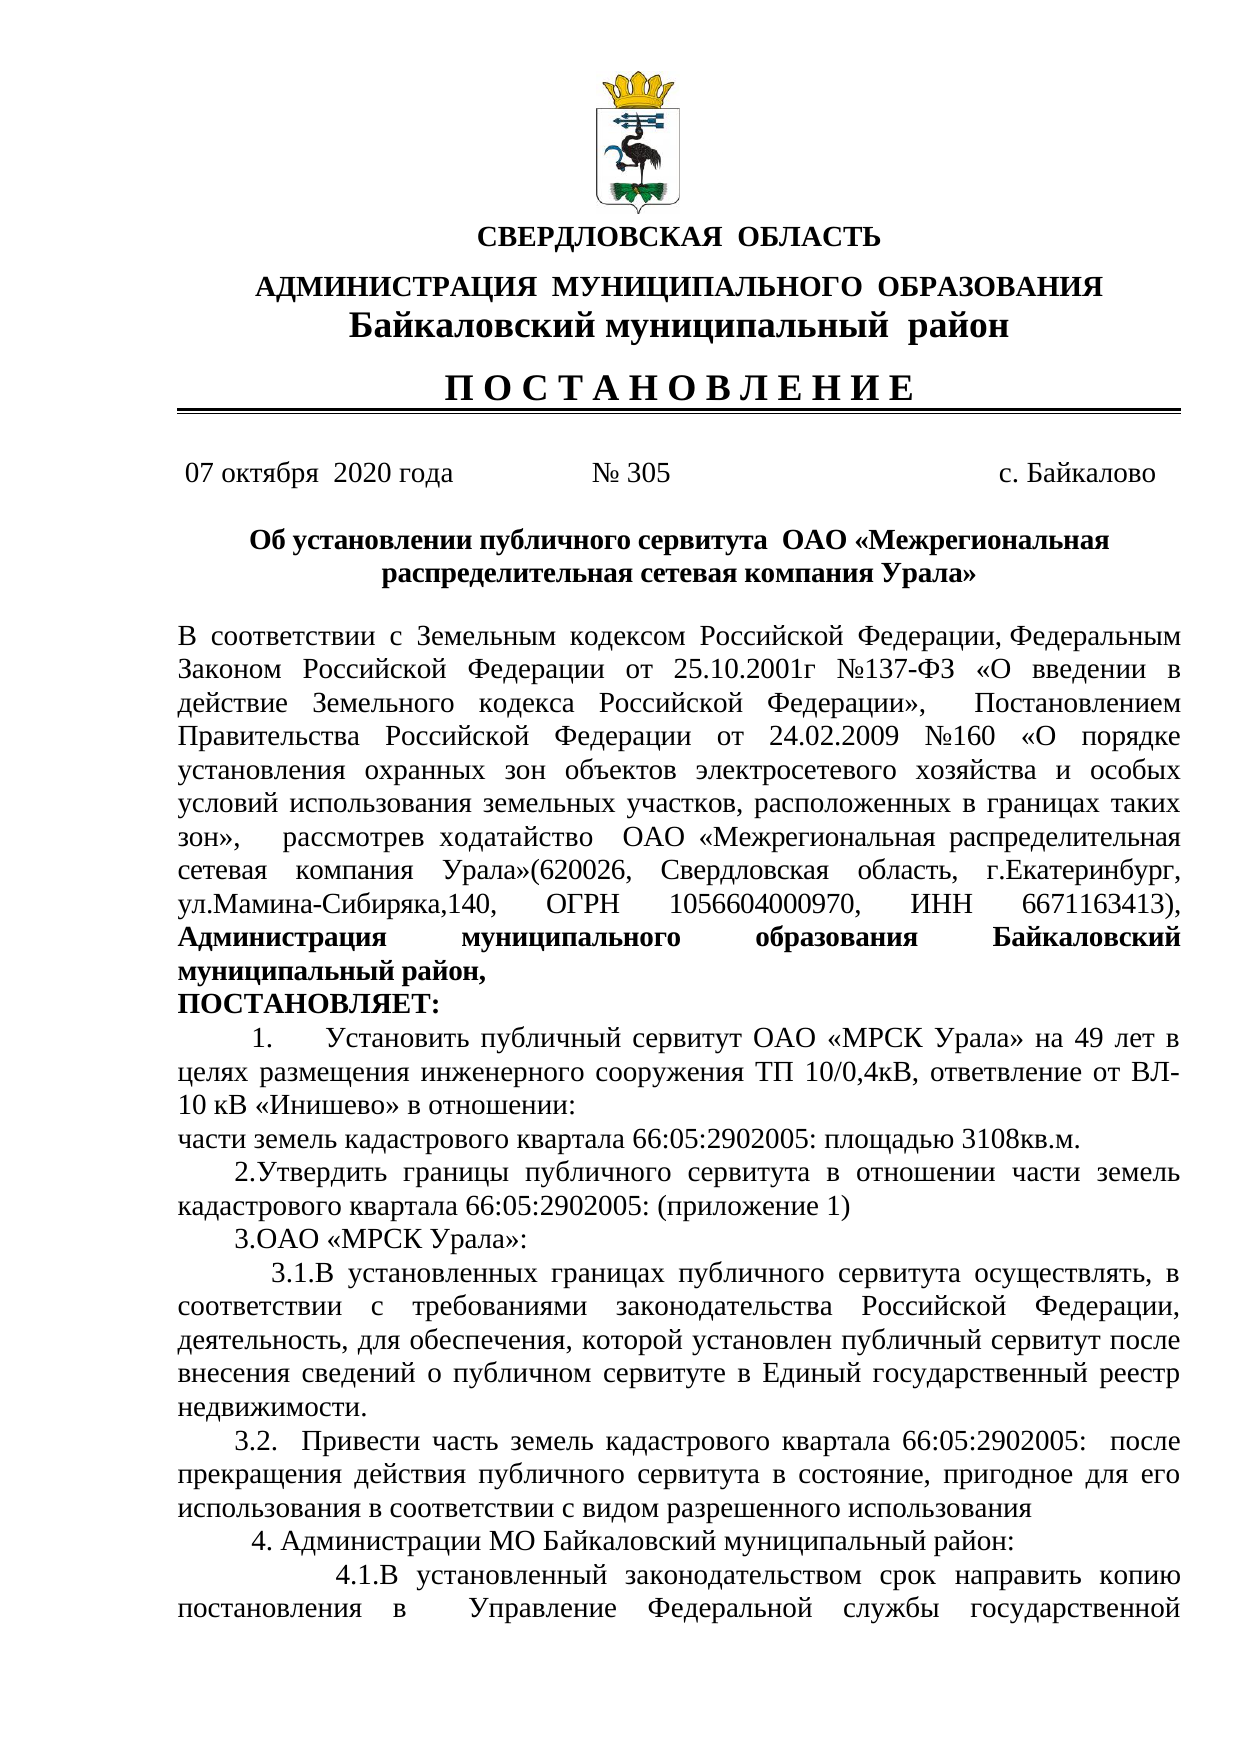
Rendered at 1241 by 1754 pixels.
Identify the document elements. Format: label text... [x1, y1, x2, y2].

picture [596, 71, 680, 214]
text Байкаловский муниципальный район [177, 303, 1181, 346]
text В соответствии с Земельным кодексом Российской Федерации, Федеральным Законом Российской Федерации от 25.10.2001г №137-ФЗ «О введении в действие Земельного кодекса Российской Федерации», Постановлением Правительства Российской Федерации от 24.02.2009 №160 «О порядке установления охранных зон объектов электросетевого хозяйства и особых условий использования земельных участков, расположенных в границах таких зон», рассмотрев ходатайство ОАО «Межрегиональная распределительная сетевая компания Урала»(620026, Свердловская область, г.Екатеринбург, ул.Мамина-Сибиряка,140, ОГРН 1056604000970, ИНН 6671163413), Администрация муниципального образования Байкаловский муниципальный район, [177, 618, 1181, 987]
text 3.ОАО «МРСК Урала»: [177, 1221, 1181, 1255]
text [177, 1557, 1181, 1624]
list Установить публичный сервитут ОАО «МРСК Урала» на 49 лет в целях размещения инженерного сооружения ТП 10/0,4кВ, ответвление от ВЛ-10 кВ «Инишево» в отношении: [177, 1020, 1181, 1121]
text АДМИНИСТРАЦИЯ МУНИЦИПАЛЬНОГО ОБРАЗОВАНИЯ [177, 269, 1181, 303]
text 3.2. Привести часть земель кадастрового квартала 66:05:2902005: после прекращения действия публичного сервитута в состояние, пригодное для его использования в соответствии с видом разрешенного использования [177, 1423, 1181, 1523]
text 4. Администрации МО Байкаловский муниципальный район: [251, 1523, 1181, 1557]
text ПОСТАНОВЛЯЕТ: [177, 987, 1181, 1020]
subtitle П О С Т А Н О В Л Е Н И Е [177, 365, 1181, 408]
text 07 октября 2020 года № 305 с. Байкалово [177, 455, 1181, 488]
text 3.1.В установленных границах публичного сервитута осуществлять, в соответствии с требованиями законодательства Российской Федерации, деятельность, для обеспечения, которой установлен публичный сервитут после внесения сведений о публичном сервитуте в Единый государственный реестр недвижимости. [177, 1255, 1181, 1423]
text Об установлении публичного сервитута ОАО «Межрегиональная распределительная сетевая компания Урала» [177, 522, 1181, 589]
text части земель кадастрового квартала 66:05:2902005: площадью 3108кв.м. [177, 1121, 1181, 1154]
text СВЕРДЛОВСКАЯ ОБЛАСТЬ [177, 219, 1181, 252]
text 2.Утвердить границы публичного сервитута в отношении части земель кадастрового квартала 66:05:2902005: (приложение 1) [177, 1154, 1181, 1221]
